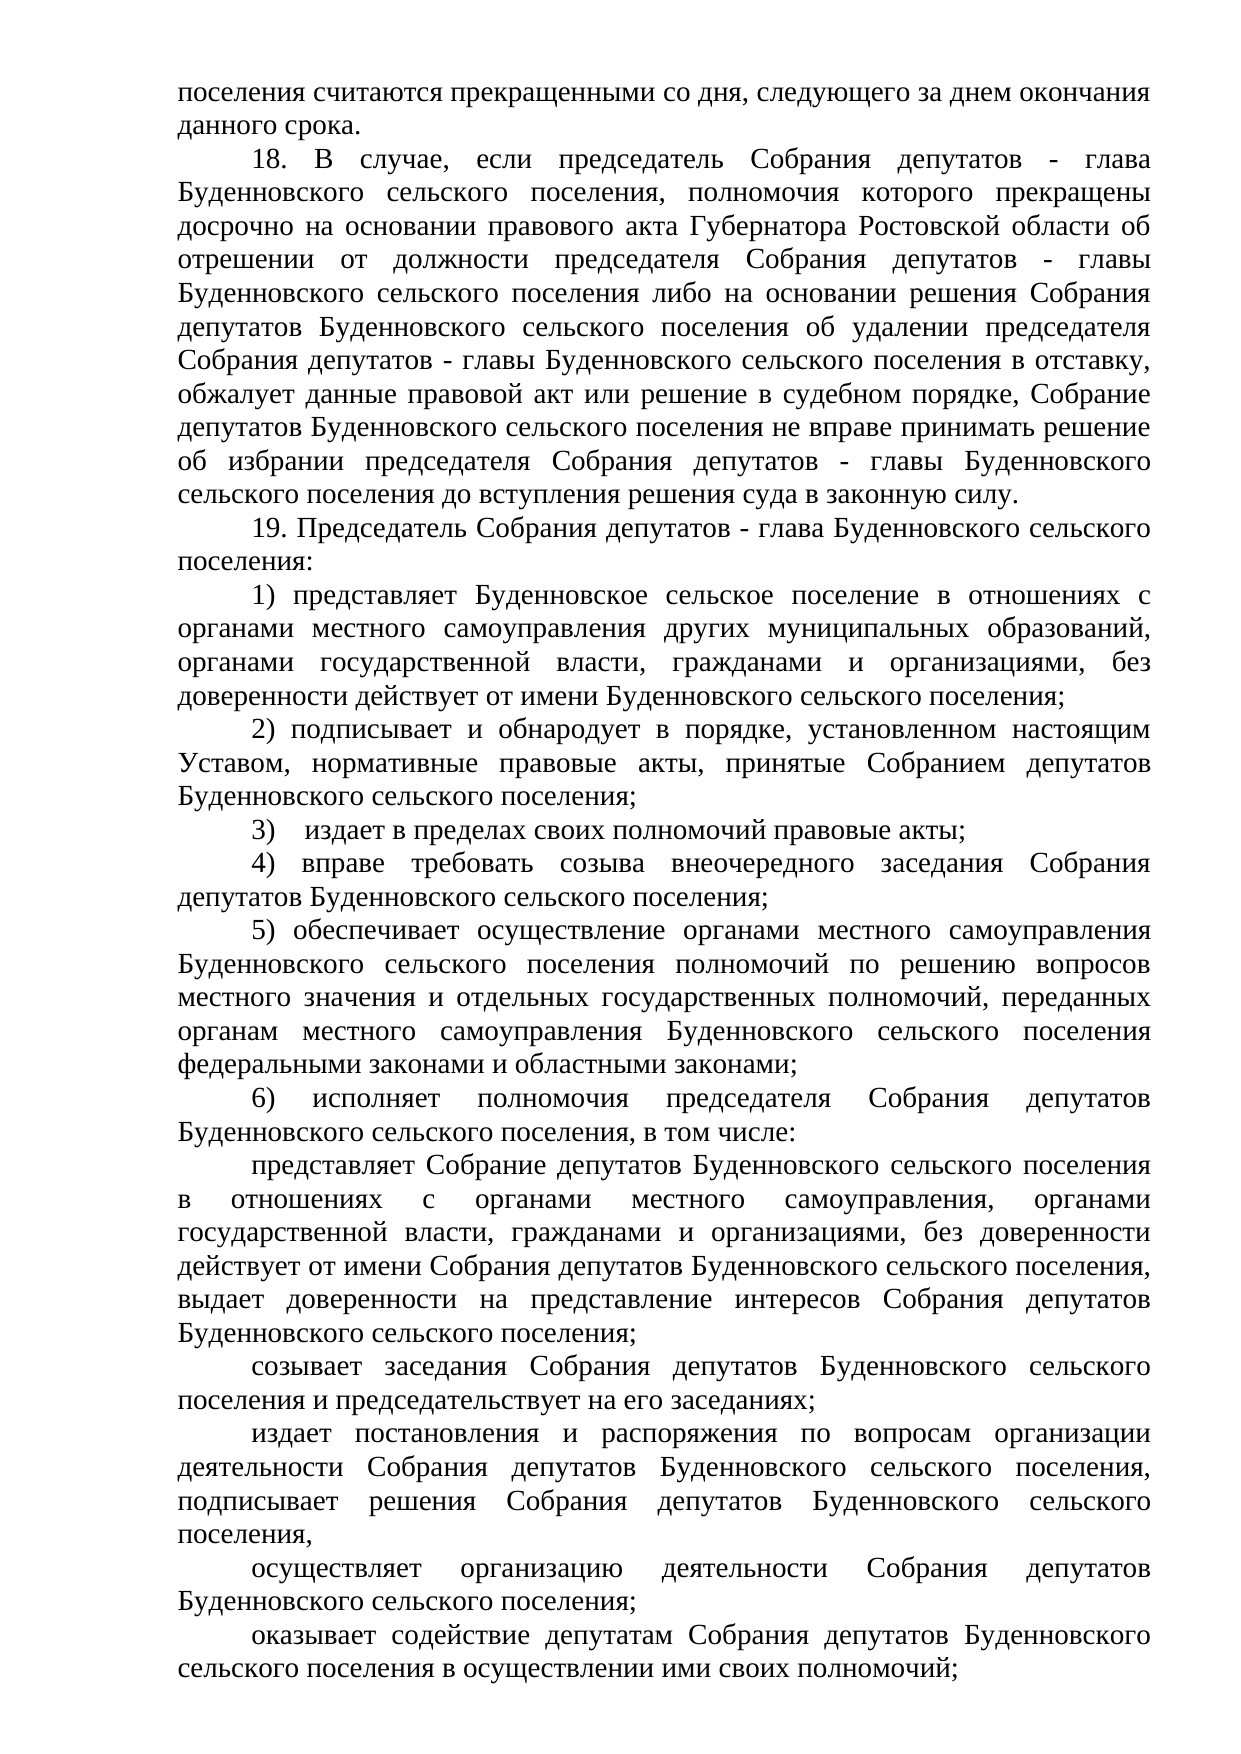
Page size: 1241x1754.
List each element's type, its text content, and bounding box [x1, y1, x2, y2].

text издает постановления и распоряжения по вопросам организации деятельности Собрания депутатов Буденновского сельского поселения, подписывает решения Собрания депутатов Буденновского сельского поселения, [177, 1416, 1152, 1550]
text оказывает содействие депутатам Собрания депутатов Буденновского сельского поселения в осуществлении ими своих полномочий; [177, 1617, 1152, 1684]
text представляет Собрание депутатов Буденновского сельского поселения в отношениях с органами местного самоуправления, органами государственной власти, гражданами и организациями, без доверенности действует от имени Собрания депутатов Буденновского сельского поселения, выдает доверенности на представление интересов Собрания депутатов Буденновского сельского поселения; [177, 1147, 1152, 1348]
text 18. В случае, если председатель Собрания депутатов - глава Буденновского сельского поселения, полномочия которого прекращены досрочно на основании правового акта Губернатора Ростовской области об отрешении от должности председателя Собрания депутатов - главы Буденновского сельского поселения либо на основании решения Собрания депутатов Буденновского сельского поселения об удалении председателя Собрания депутатов - главы Буденновского сельского поселения в отставку, обжалует данные правовой акт или решение в судебном порядке, Собрание депутатов Буденновского сельского поселения не вправе принимать решение об избрании председателя Собрания депутатов - главы Буденновского сельского поселения до вступления решения суда в законную силу. [177, 141, 1152, 510]
text 4) вправе требовать созыва внеочередного заседания Собрания депутатов Буденновского сельского поселения; [177, 845, 1152, 912]
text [177, 74, 1152, 141]
text 6) исполняет полномочия председателя Собрания депутатов Буденновского сельского поселения, в том числе: [177, 1080, 1152, 1147]
text 1) представляет Буденновское сельское поселение в отношениях с органами местного самоуправления других муниципальных образований, органами государственной власти, гражданами и организациями, без доверенности действует от имени Буденновского сельского поселения; [177, 577, 1152, 711]
text осуществляет организацию деятельности Собрания депутатов Буденновского сельского поселения; [177, 1550, 1152, 1617]
text 19. Председатель Собрания депутатов - глава Буденновского сельского поселения: [177, 510, 1152, 577]
text созывает заседания Собрания депутатов Буденновского сельского поселения и председательствует на его заседаниях; [177, 1348, 1152, 1416]
text 2) подписывает и обнародует в порядке, установленном настоящим Уставом, нормативные правовые акты, принятые Собранием депутатов Буденновского сельского поселения; [177, 711, 1152, 812]
text 5) обеспечивает осуществление органами местного самоуправления Буденновского сельского поселения полномочий по решению вопросов местного значения и отдельных государственных полномочий, переданных органам местного самоуправления Буденновского сельского поселения федеральными законами и областными законами; [177, 912, 1152, 1080]
text 3) издает в пределах своих полномочий правовые акты; [177, 812, 1152, 845]
